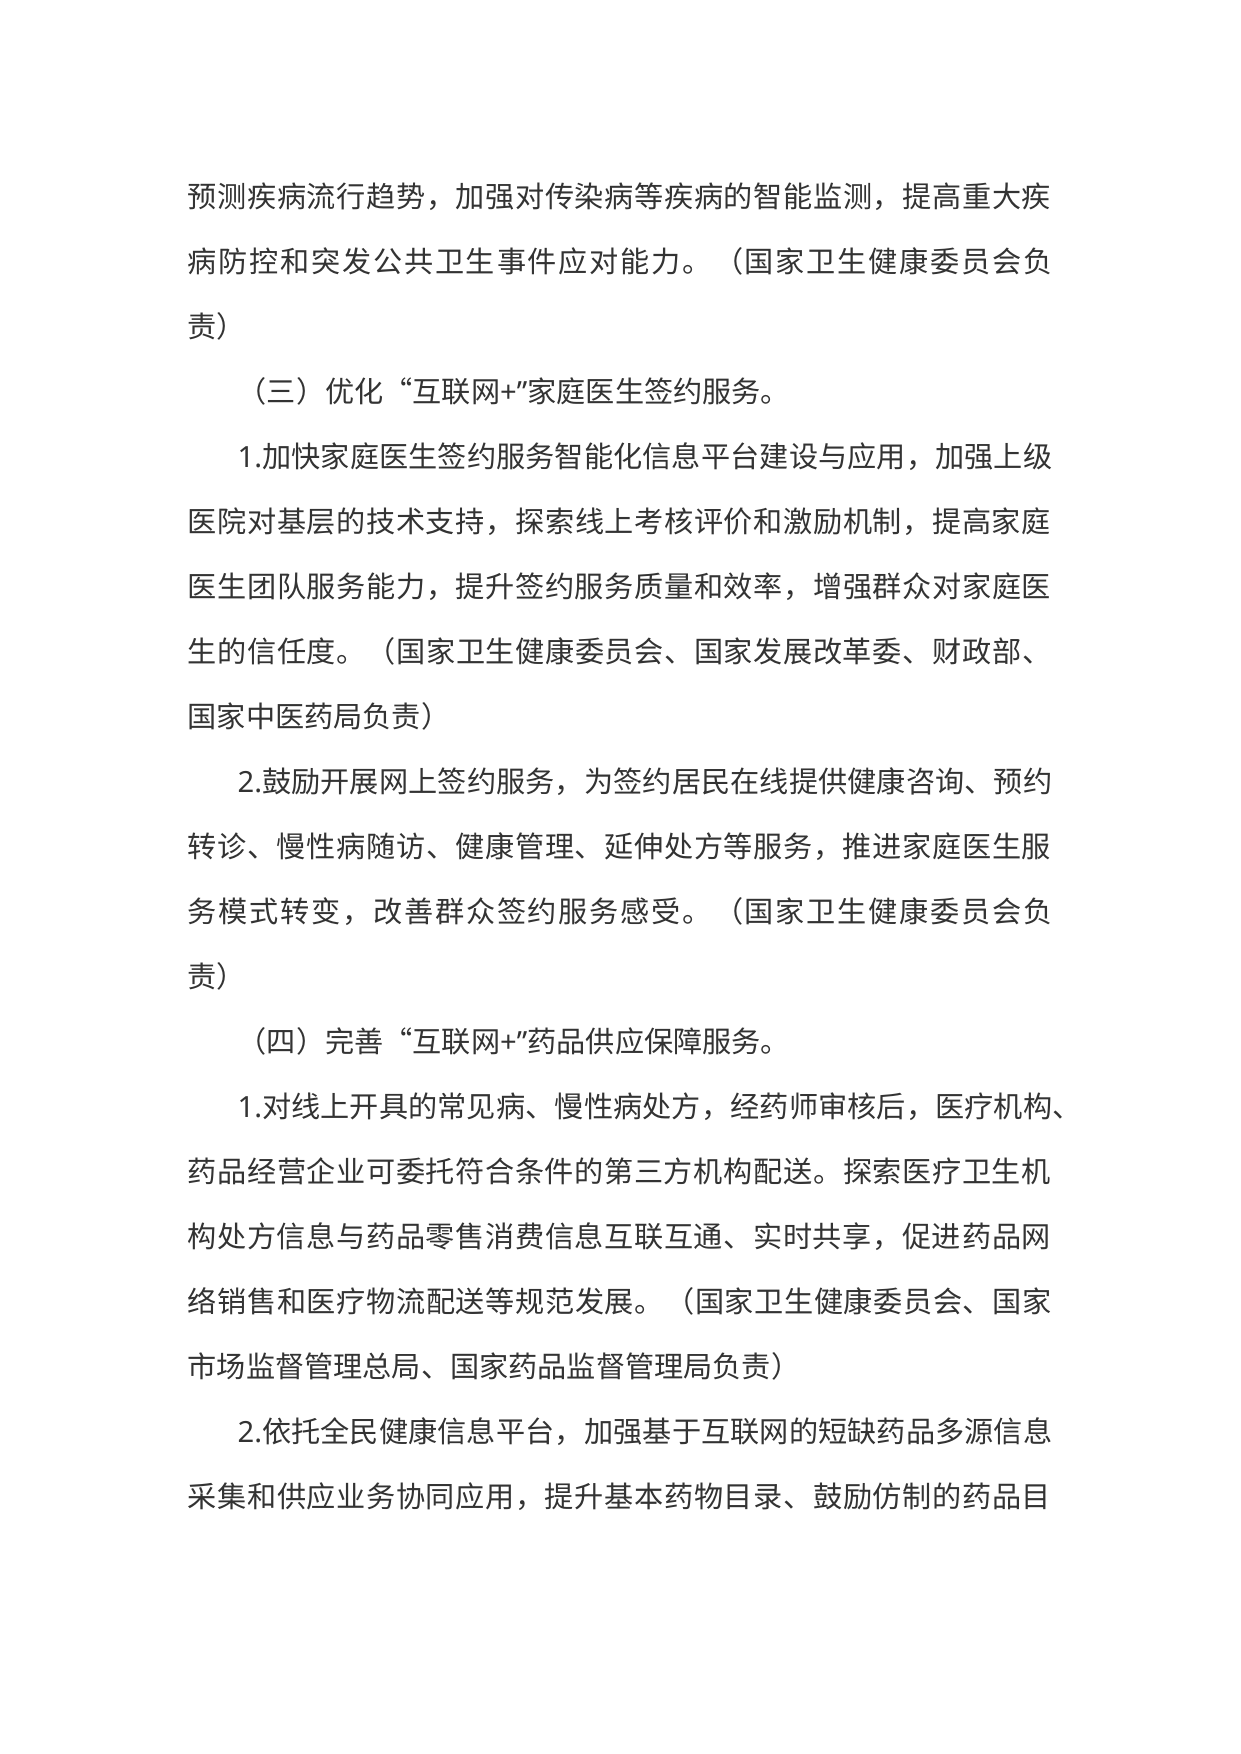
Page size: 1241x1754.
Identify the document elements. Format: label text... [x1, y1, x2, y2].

text （四）完善“互联网+”药品供应保障服务。 [187, 1007, 1053, 1072]
text （三）优化“互联网+”家庭医生签约服务。 [187, 357, 1053, 422]
text 1.加快家庭医生签约服务智能化信息平台建设与应用，加强上级医院对基层的技术支持，探索线上考核评价和激励机制，提高家庭医生团队服务能力，提升签约服务质量和效率，增强群众对家庭医生的信任度。（国家卫生健康委员会、国家发展改革委、财政部、国家中医药局负责） [187, 422, 1053, 747]
text 1.对线上开具的常见病、慢性病处方，经药师审核后，医疗机构、药品经营企业可委托符合条件的第三方机构配送。探索医疗卫生机构处方信息与药品零售消费信息互联互通、实时共享，促进药品网络销售和医疗物流配送等规范发展。（国家卫生健康委员会、国家市场监督管理总局、国家药品监督管理局负责） [187, 1072, 1053, 1397]
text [187, 162, 1053, 357]
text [187, 1397, 1053, 1527]
text 2.鼓励开展网上签约服务，为签约居民在线提供健康咨询、预约转诊、慢性病随访、健康管理、延伸处方等服务，推进家庭医生服务模式转变，改善群众签约服务感受。（国家卫生健康委员会负责） [187, 747, 1053, 1007]
